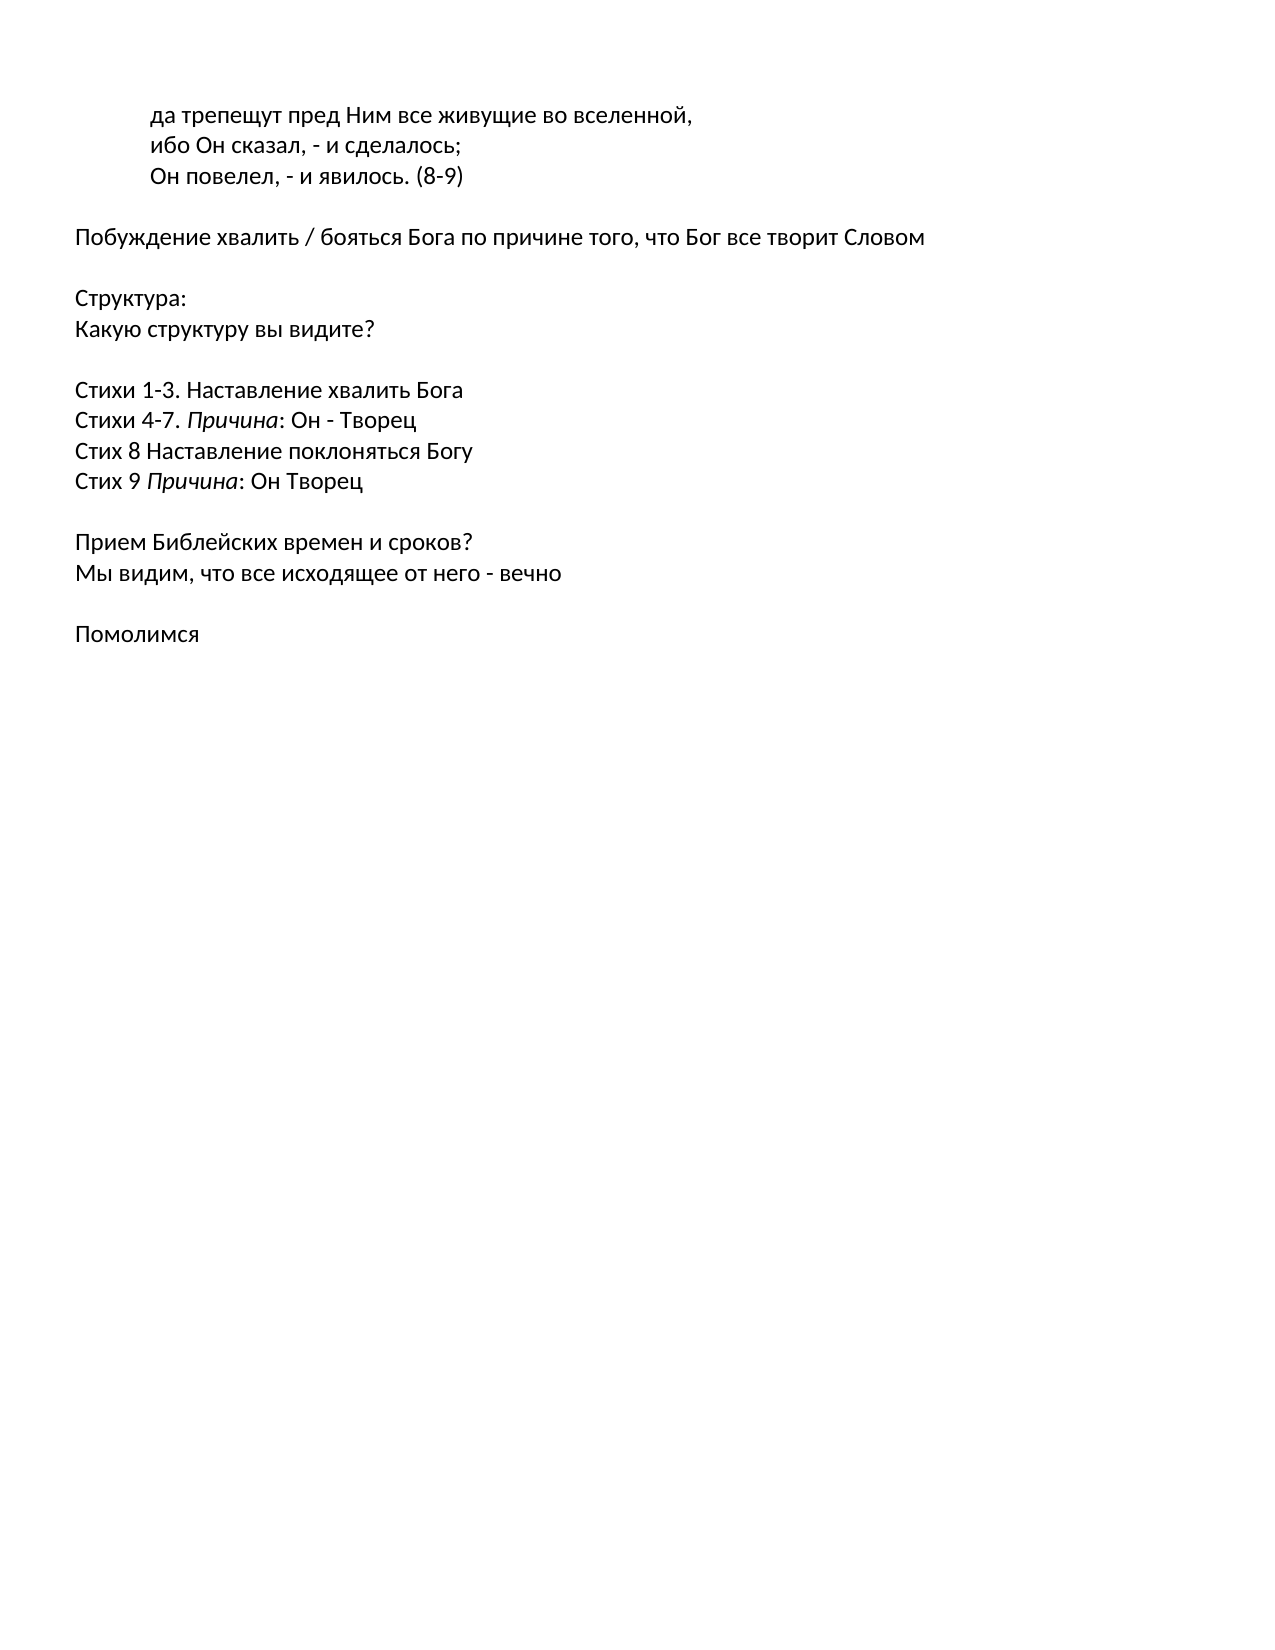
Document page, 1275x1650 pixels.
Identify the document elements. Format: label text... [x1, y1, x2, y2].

text Какую структуру вы видите? [75, 313, 1200, 343]
text Помолимся [75, 618, 1200, 648]
text Он повелел, - и явилось. (8-9) [150, 160, 1200, 191]
text Мы видим, что все исходящее от него - вечно [75, 557, 1200, 587]
text Стих 8 Наставление поклоняться Богу [75, 435, 1200, 465]
text Структура: [75, 282, 1200, 313]
text ибо Он сказал, - и сделалось; [150, 129, 1200, 160]
text Стих 9 Причина: Он Творец [75, 465, 1200, 496]
text Прием Библейских времен и сроков? [75, 526, 1200, 557]
text Стихи 1-3. Наставление хвалить Бога [75, 374, 1200, 404]
text Побуждение хвалить / бояться Бога по причине того, что Бог все творит Словом [75, 221, 1200, 252]
text Стихи 4-7. Причина: Он - Творец [75, 404, 1200, 435]
text да трепещут пред Ним все живущие во вселенной, [150, 99, 1200, 129]
